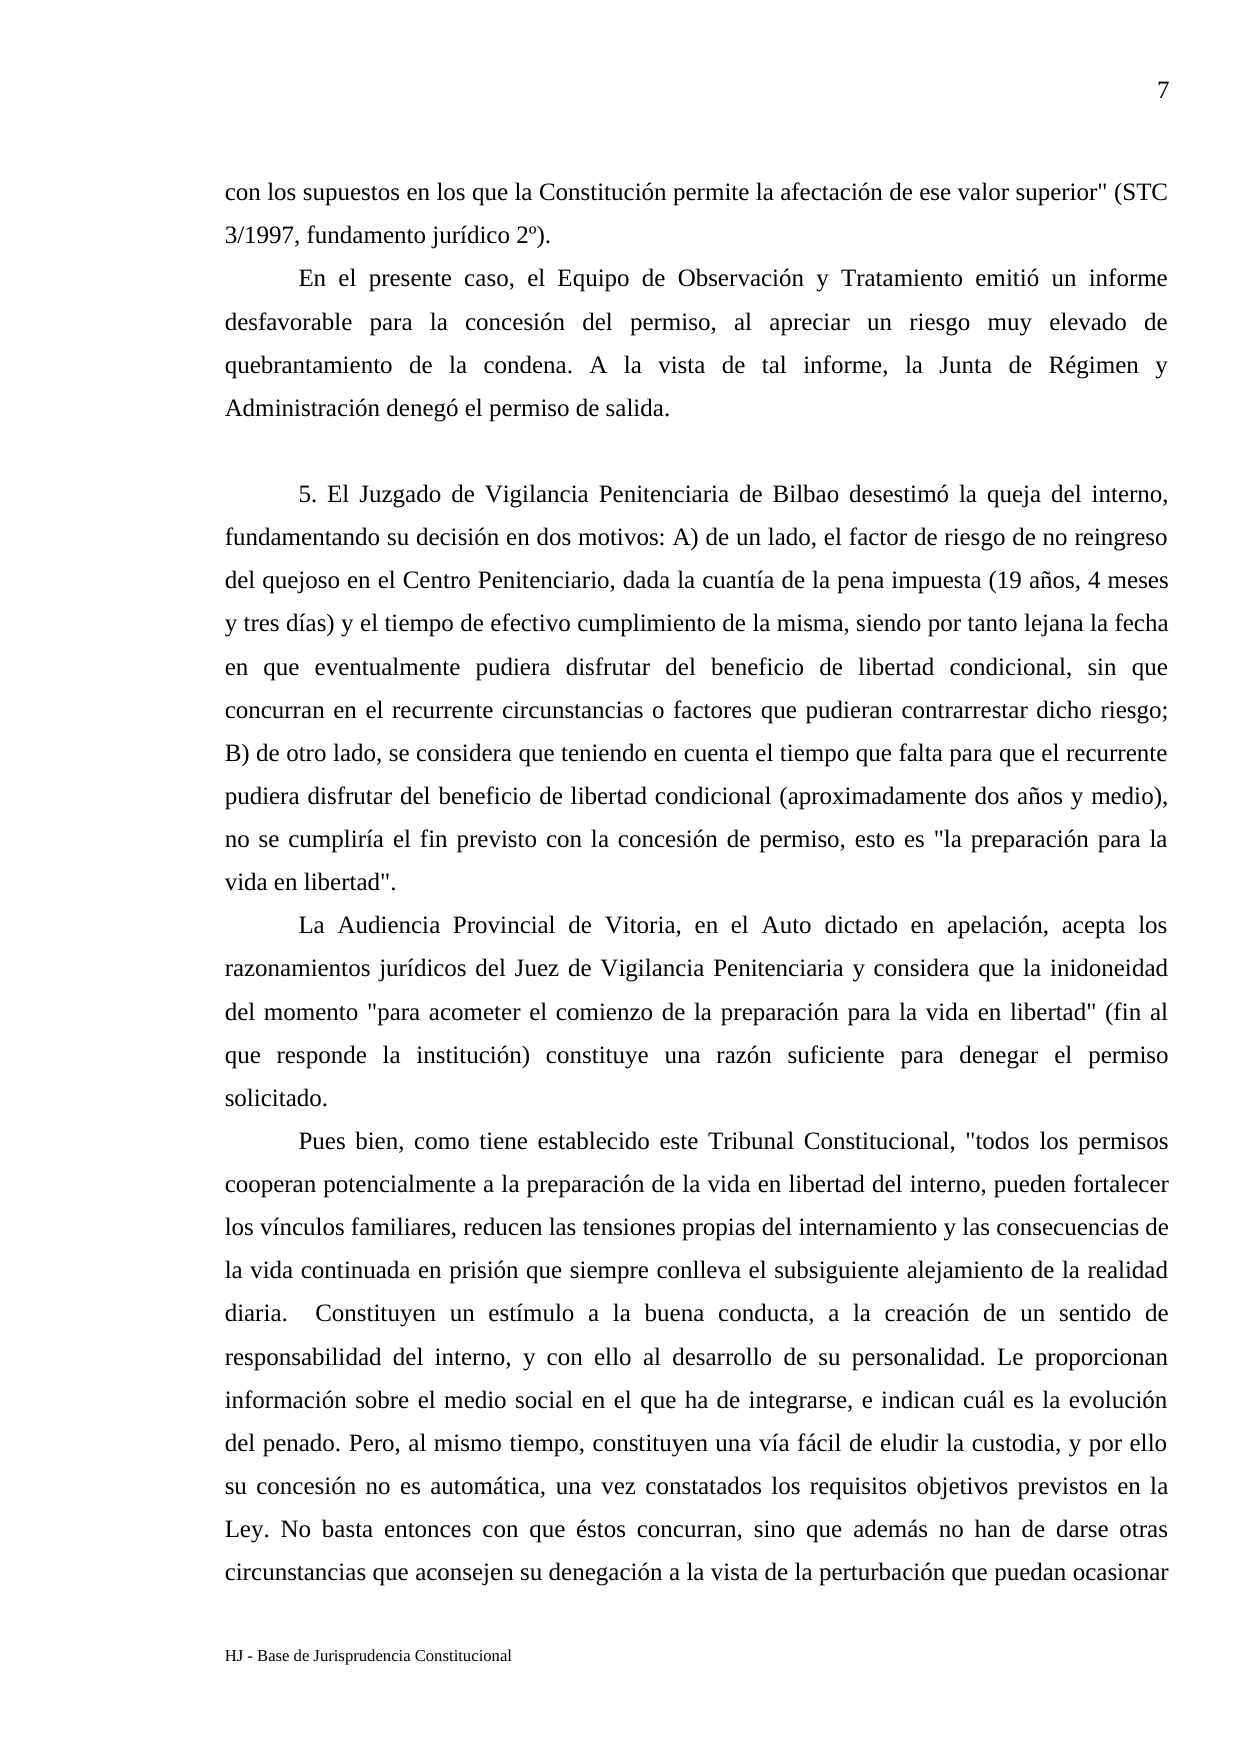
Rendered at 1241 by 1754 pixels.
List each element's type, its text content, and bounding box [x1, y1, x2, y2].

text 5. El Juzgado de Vigilancia Penitenciaria de Bilbao desestimó la queja del interno, fundamentando su decisión en dos motivos: A) de un lado, el factor de riesgo de no reingreso del quejoso en el Centro Penitenciario, dada la cuantía de la pena impuesta (19 años, 4 meses y tres días) y el tiempo de efectivo cumplimiento de la misma, siendo por tanto lejana la fecha en que eventualmente pudiera disfrutar del beneficio de libertad condicional, sin que concurran en el recurrente circunstancias o factores que pudieran contrarrestar dicho riesgo; B) de otro lado, se considera que teniendo en cuenta el tiempo que falta para que el recurrente pudiera disfrutar del beneficio de libertad condicional (aproximadamente dos años y medio), no se cumpliría el fin previsto con la concesión de permiso, esto es "la preparación para la vida en libertad". [224, 479, 1169, 896]
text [224, 1126, 1169, 1586]
text En el presente caso, el Equipo de Observación y Tratamiento emitió un informe desfavorable para la concesión del permiso, al apreciar un riesgo muy elevado de quebrantamiento de la condena. A la vista de tal informe, la Junta de Régimen y Administración denegó el permiso de salida. [224, 263, 1169, 422]
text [224, 177, 1169, 249]
text La Audiencia Provincial de Vitoria, en el Auto dictado en apelación, acepta los razonamientos jurídicos del Juez de Vigilancia Penitenciaria y considera que la inidoneidad del momento "para acometer el comienzo de la preparación para la vida en libertad" (fin al que responde la institución) constituye una razón suficiente para denegar el permiso solicitado. [224, 910, 1169, 1112]
